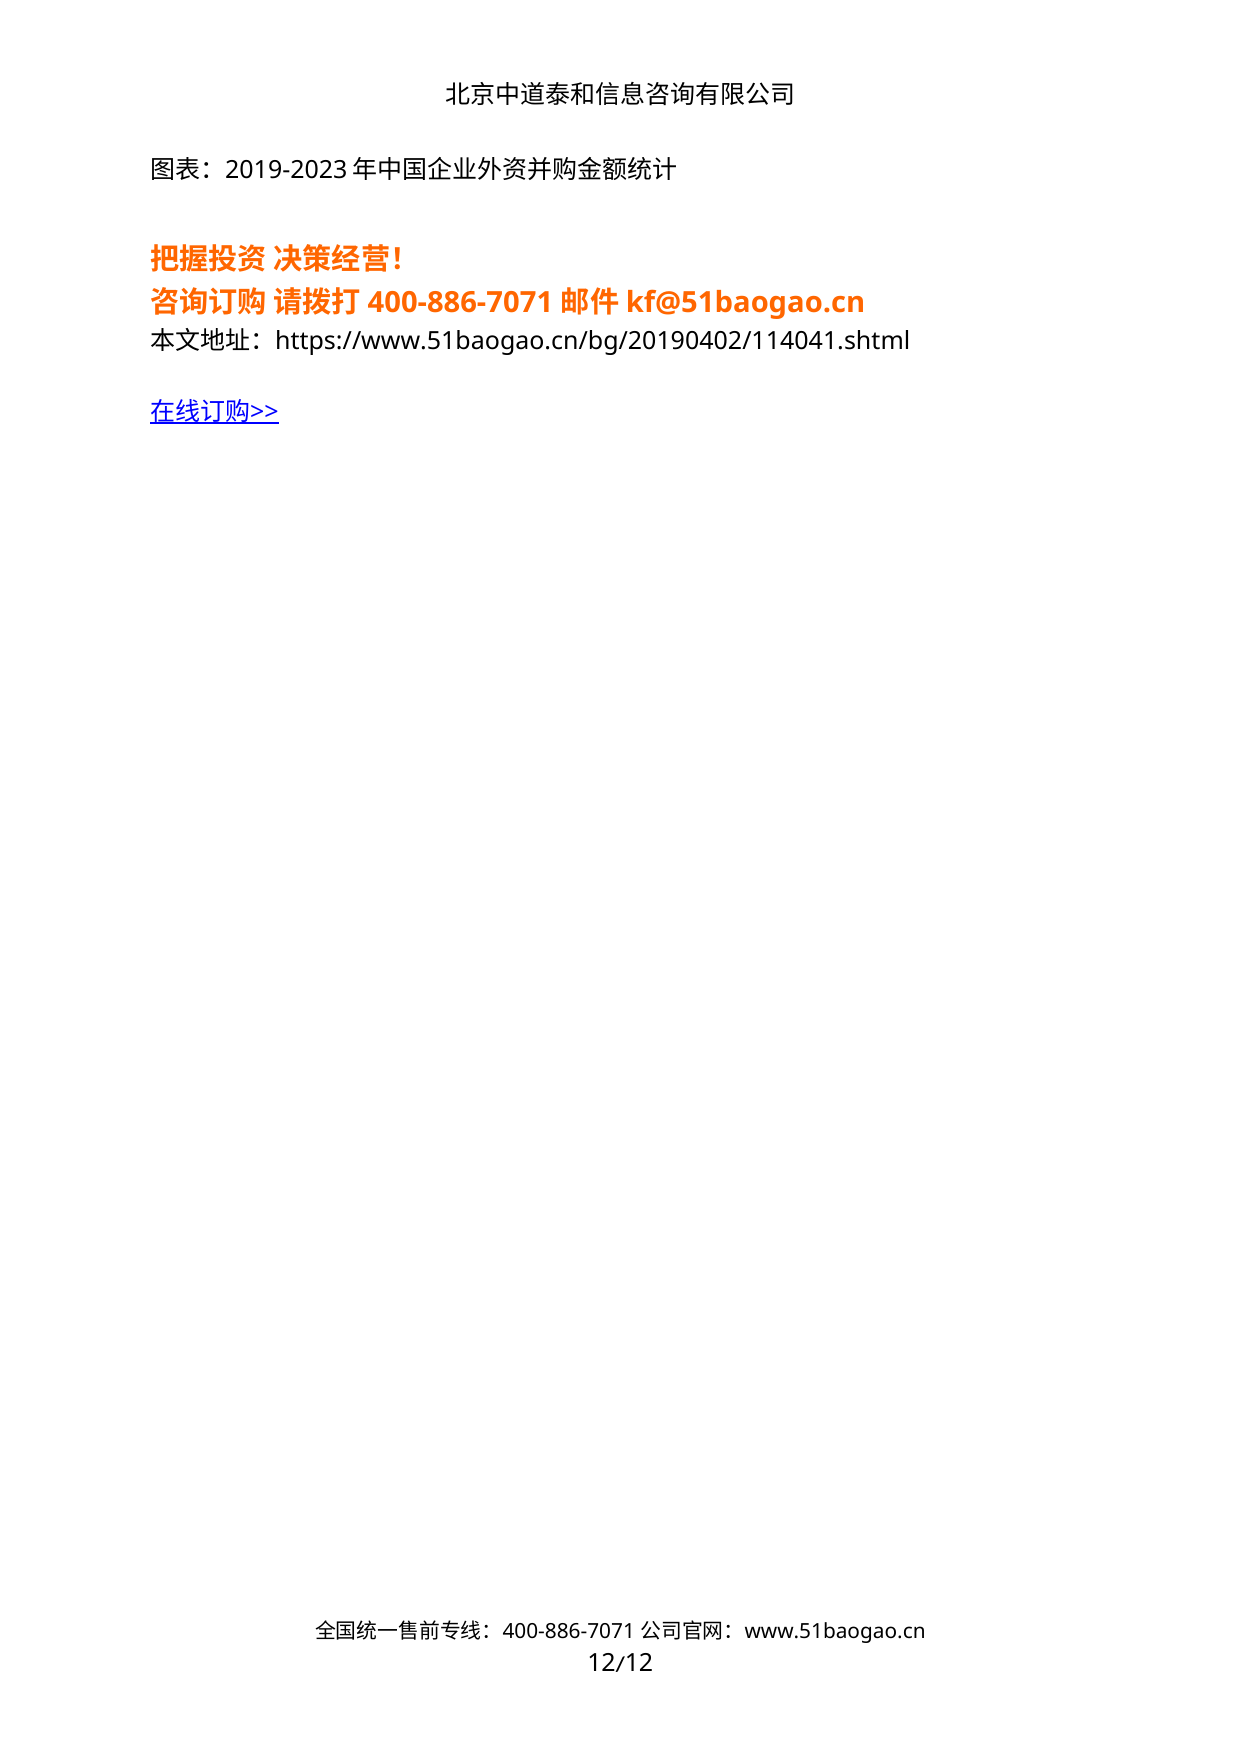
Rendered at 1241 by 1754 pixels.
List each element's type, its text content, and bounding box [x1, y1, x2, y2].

text 把握投资 决策经营！咨询订购 请拨打 400-886-7071 邮件 kf@51baogao.cn本文地址：https://www.51baogao.cn/bg/20190402/114041.shtml [150, 202, 1090, 357]
text 图表：2019-2023年中国企业外资并购金额统计 [150, 150, 1090, 186]
text 在线订购>> [150, 357, 1090, 427]
